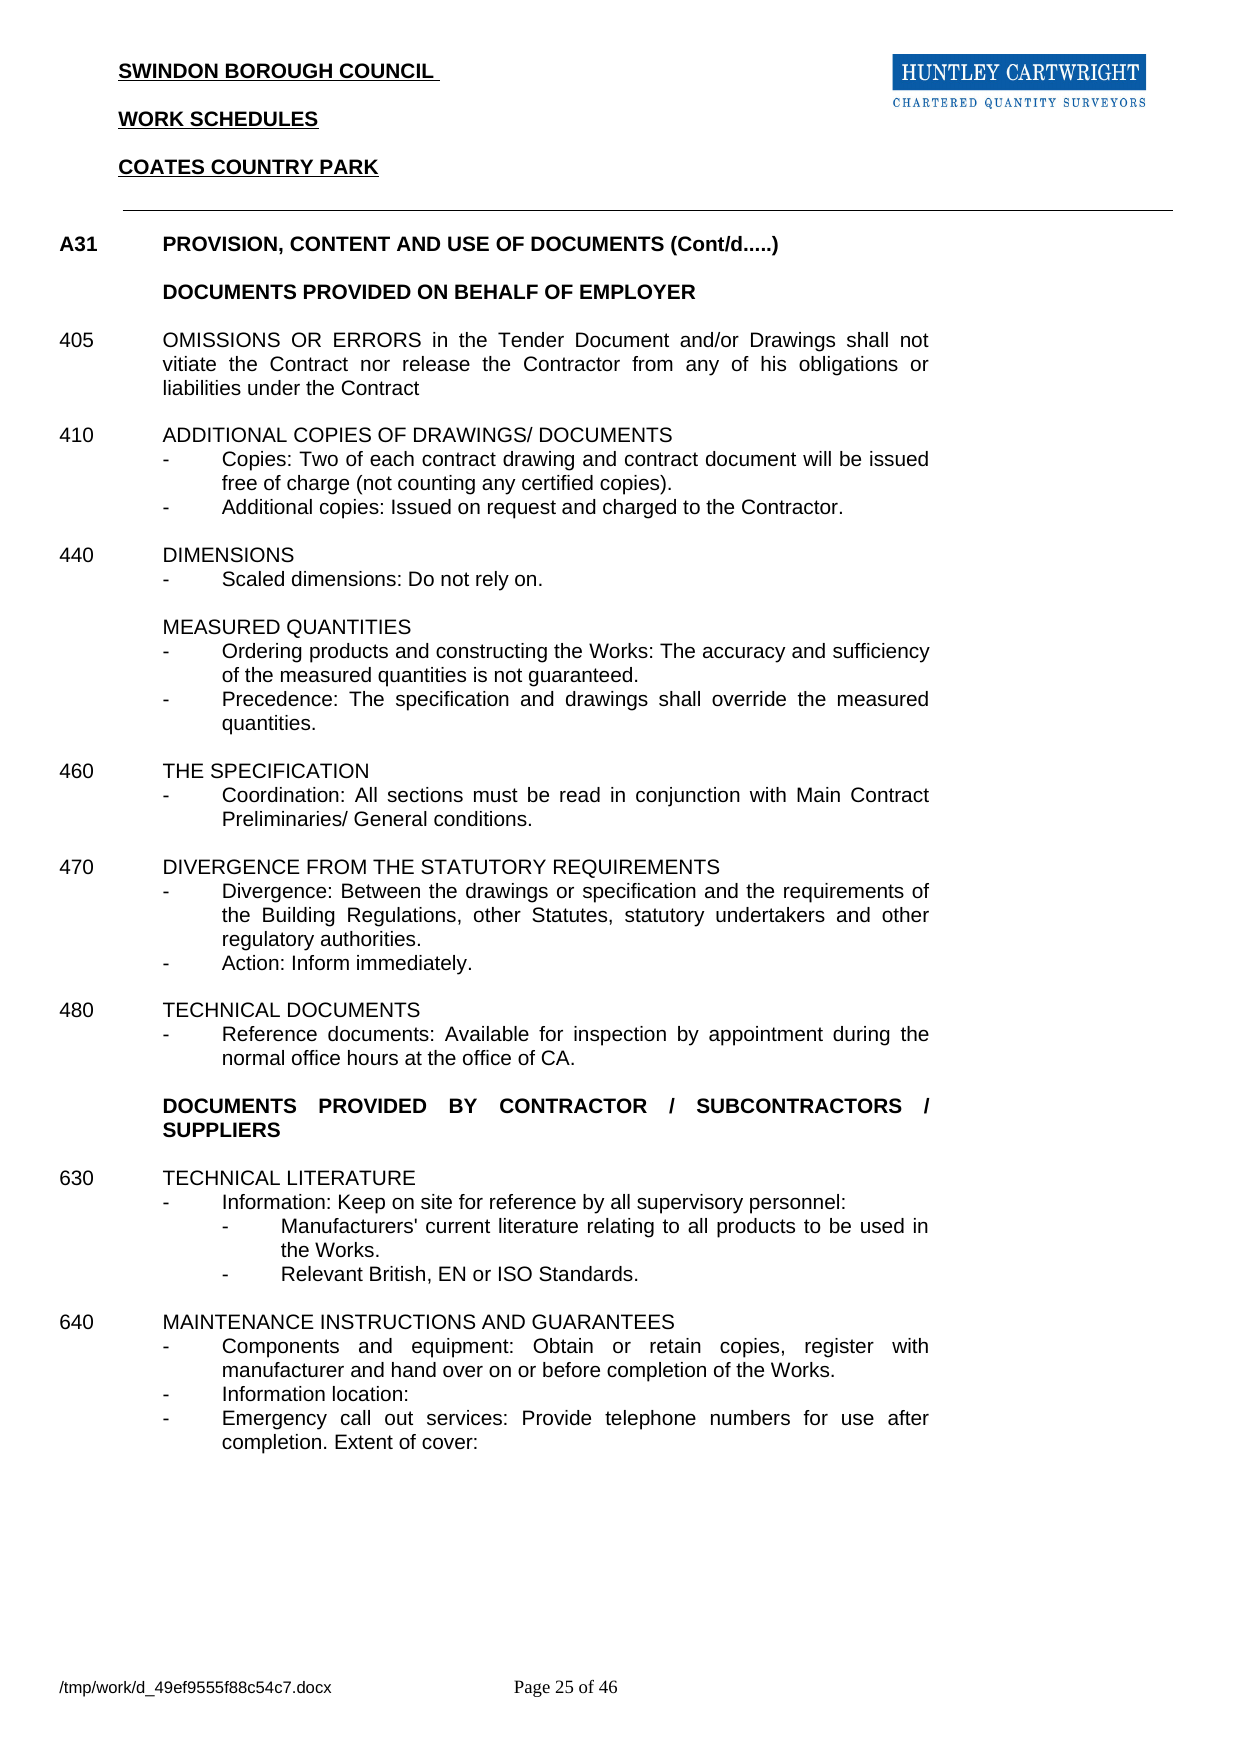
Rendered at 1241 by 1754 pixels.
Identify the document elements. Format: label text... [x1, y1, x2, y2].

text - Coordination: All sections must be read in conjunction with Main Contract Preliminaries/ General conditions. [59, 783, 930, 831]
text - Information location: [59, 1382, 930, 1406]
text 480 TECHNICAL DOCUMENTS [59, 998, 930, 1022]
text - Divergence: Between the drawings or specification and the requirements of the Building Regulations, other Statutes, statutory undertakers and other regulatory authorities. [59, 878, 930, 950]
text - Manufacturers' current literature relating to all products to be used in the Works. [59, 1214, 930, 1262]
text - Ordering products and constructing the Works: The accuracy and sufficiency of the measured quantities is not guaranteed. [59, 639, 930, 687]
picture [892, 54, 1147, 109]
text - Scaled dimensions: Do not rely on. [59, 567, 930, 591]
text 440 DIMENSIONS [59, 543, 930, 567]
text - Copies: Two of each contract drawing and contract document will be issued free of charge (not counting any certified copies). [59, 447, 930, 495]
text 450 MEASURED QUANTITIES [59, 615, 930, 639]
text - Action: Inform immediately. [59, 950, 930, 974]
text 410 ADDITIONAL COPIES OF DRAWINGS/ DOCUMENTS [59, 423, 930, 447]
subtitle A31 PROVISION, CONTENT AND USE OF DOCUMENTS (Cont/d.....) [59, 232, 930, 256]
text - Precedence: The specification and drawings shall override the measured quantities. [59, 687, 930, 735]
text - Emergency call out services: Provide telephone numbers for use after completion. Extent of cover: [59, 1406, 930, 1453]
text 405 OMISSIONS OR ERRORS in the Tender Document and/or Drawings shall not vitiate the Contract nor release the Contractor from any of his obligations or liabilities under the Contract [59, 327, 930, 399]
text - Components and equipment: Obtain or retain copies, register with manufacturer and hand over on or before completion of the Works. [59, 1334, 930, 1382]
text 630 TECHNICAL LITERATURE [59, 1166, 930, 1190]
text - Information: Keep on site for reference by all supervisory personnel: [59, 1190, 930, 1214]
text - Relevant British, EN or ISO Standards. [59, 1262, 930, 1286]
text - Additional copies: Issued on request and charged to the Contractor. [59, 495, 930, 519]
text 640 MAINTENANCE INSTRUCTIONS AND GUARANTEES [59, 1310, 930, 1334]
text 460 THE SPECIFICATION [59, 759, 930, 783]
text 470 DIVERGENCE FROM THE STATUTORY REQUIREMENTS [59, 854, 930, 878]
subtitle DOCUMENTS PROVIDED BY CONTRACTOR / SUBCONTRACTORS / SUPPLIERS [59, 1094, 930, 1142]
subtitle DOCUMENTS PROVIDED ON BEHALF OF EMPLOYER [59, 279, 930, 303]
text - Reference documents: Available for inspection by appointment during the normal office hours at the office of CA. [59, 1022, 930, 1070]
